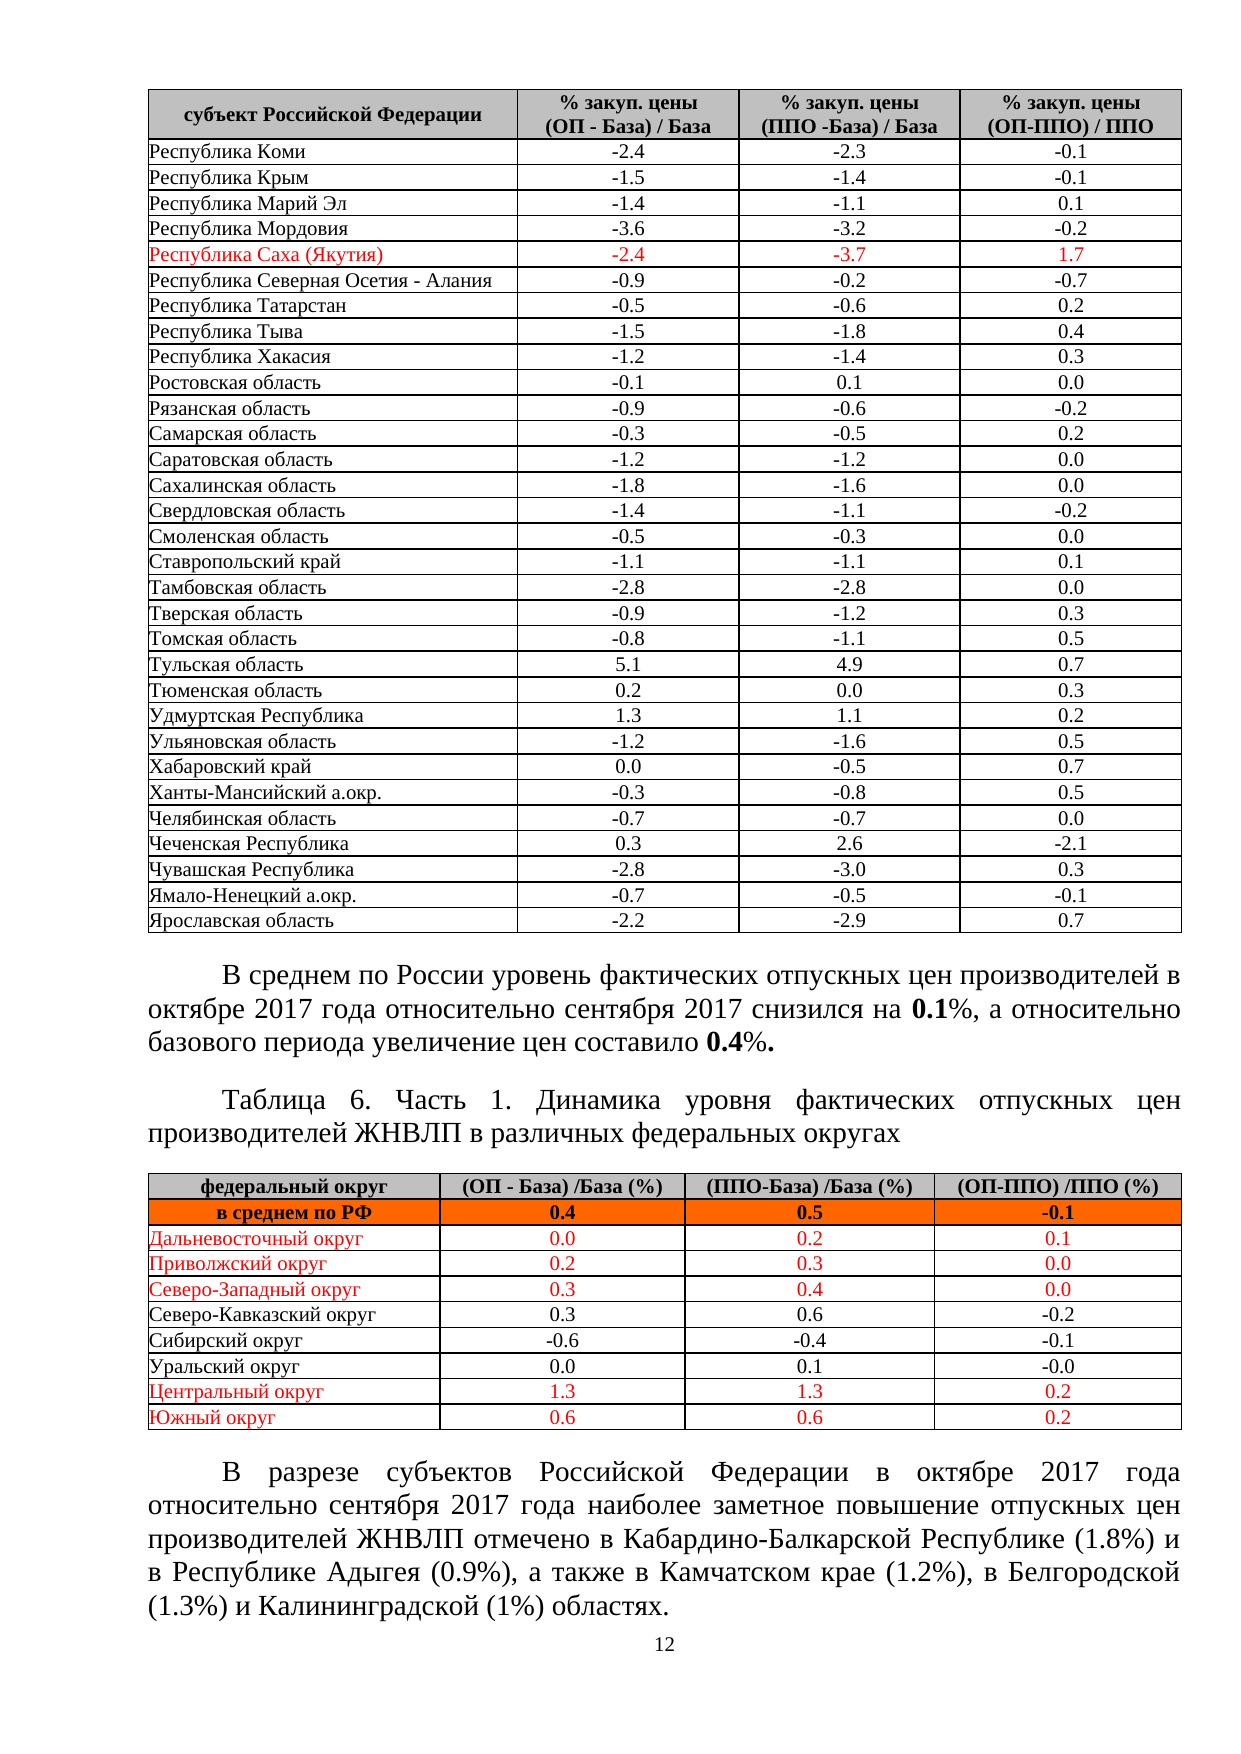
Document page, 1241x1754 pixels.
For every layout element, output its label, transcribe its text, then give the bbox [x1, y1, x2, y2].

table_cell 0.2 [518, 678, 738, 702]
table_cell -1.2 [740, 601, 959, 625]
table_header федеральный округ [149, 1174, 439, 1198]
table_cell в среднем по РФ [149, 1200, 439, 1224]
table_cell -3.7 [740, 242, 959, 266]
table_cell -0.1 [961, 165, 1181, 189]
table_cell 0.0 [935, 1251, 1181, 1275]
table_cell 0.3 [961, 345, 1181, 368]
table_cell -0.2 [961, 498, 1181, 522]
table_cell -2.3 [740, 140, 959, 163]
table_cell Чувашская Республика [149, 857, 517, 881]
table_cell -1.1 [740, 626, 959, 650]
table_cell 1.1 [740, 703, 959, 727]
table_header % закуп. цены (ОП-ППО) / ППО [961, 90, 1181, 138]
table_cell 0.2 [961, 703, 1181, 727]
table_cell Ульяновская область [149, 729, 517, 753]
table_cell Ямало-Ненецкий а.окр. [149, 883, 517, 907]
table_cell 0.5 [961, 626, 1181, 650]
table_cell 0.0 [961, 524, 1181, 548]
table_cell 5.1 [518, 652, 738, 676]
table_cell Томская область [149, 626, 517, 650]
table_cell Тюменская область [149, 678, 517, 702]
table_cell Тульская область [149, 652, 517, 676]
table_cell Республика Марий Эл [149, 191, 517, 215]
table_cell -1.2 [518, 729, 738, 753]
table_cell -0.4 [686, 1328, 934, 1352]
table_cell 0.2 [961, 293, 1181, 317]
table_cell Рязанская область [149, 396, 517, 420]
table_cell 0.3 [961, 857, 1181, 881]
table_cell -1.4 [518, 498, 738, 522]
table_cell 0.0 [961, 806, 1181, 830]
table_cell -1.4 [740, 165, 959, 189]
table_cell Центральный округ [149, 1379, 439, 1403]
table_cell 0.3 [441, 1302, 684, 1326]
text Таблица 6. Часть 1. Динамика уровня фактических отпускных цен производителей ЖНВЛП в различных федеральных округах [148, 1082, 1181, 1149]
table_cell 0.2 [686, 1226, 934, 1249]
table_cell Республика Татарстан [149, 293, 517, 317]
table_cell Ростовская область [149, 370, 517, 394]
table_cell -0.5 [740, 883, 959, 907]
table_header субъект Российской Федерации [149, 90, 517, 138]
table_cell 0.6 [441, 1405, 684, 1429]
table_cell -1.8 [740, 319, 959, 343]
table_cell -0.7 [518, 806, 738, 830]
table_cell -1.1 [518, 550, 738, 573]
table_cell Смоленская область [149, 524, 517, 548]
table_cell Тверская область [149, 601, 517, 625]
table_cell -3.0 [740, 857, 959, 881]
table_cell 0.0 [961, 473, 1181, 497]
table_cell -1.2 [740, 447, 959, 471]
table_cell -0.7 [518, 883, 738, 907]
table_cell 0.3 [686, 1251, 934, 1275]
table_cell -2.8 [740, 575, 959, 599]
table_cell -0.1 [518, 370, 738, 394]
table_header (ОП-ППО) /ППО (%) [935, 1174, 1181, 1198]
table_cell 0.1 [686, 1354, 934, 1378]
table_cell -0.5 [518, 293, 738, 317]
table_cell 0.4 [686, 1277, 934, 1301]
table_cell 0.0 [935, 1277, 1181, 1301]
table_cell -2.4 [518, 140, 738, 163]
table_cell 0.4 [961, 319, 1181, 343]
table_cell -1.1 [740, 498, 959, 522]
table_cell -2.9 [740, 908, 959, 932]
table_cell -0.5 [740, 755, 959, 778]
table_cell Самарская область [149, 421, 517, 445]
table_cell -1.1 [740, 550, 959, 573]
table_cell Чеченская Республика [149, 831, 517, 855]
table_cell 4.9 [740, 652, 959, 676]
table_cell 0.2 [441, 1251, 684, 1275]
table_cell Республика Северная Осетия - Алания [149, 268, 517, 292]
table_cell -0.7 [740, 806, 959, 830]
table_cell -0.1 [935, 1328, 1181, 1352]
table_header (ППО-База) /База (%) [686, 1174, 934, 1198]
table_cell 0.7 [961, 652, 1181, 676]
table_cell 1.7 [961, 242, 1181, 266]
table_cell 0.0 [961, 447, 1181, 471]
table_cell 0.3 [441, 1277, 684, 1301]
table_cell Республика Коми [149, 140, 517, 163]
table_header % закуп. цены (ППО -База) / База [740, 90, 959, 138]
table_cell 0.3 [518, 831, 738, 855]
table_cell 0.3 [961, 601, 1181, 625]
table_cell -1.2 [518, 447, 738, 471]
table_cell -2.1 [961, 831, 1181, 855]
table_cell -1.2 [518, 345, 738, 368]
table_cell -0.2 [935, 1302, 1181, 1326]
table_cell 2.6 [740, 831, 959, 855]
table_cell 0.3 [961, 678, 1181, 702]
table_cell Республика Мордовия [149, 216, 517, 240]
table_cell Удмуртская Республика [149, 703, 517, 727]
table_cell 0.1 [935, 1226, 1181, 1249]
table_cell -1.6 [740, 729, 959, 753]
table_cell Сахалинская область [149, 473, 517, 497]
table_cell Тамбовская область [149, 575, 517, 599]
table_cell -0.8 [740, 780, 959, 804]
table_cell Сибирский округ [149, 1328, 439, 1352]
table_cell Ставропольский край [149, 550, 517, 573]
table_cell -0.2 [961, 216, 1181, 240]
table_cell Дальневосточный округ [149, 1226, 439, 1249]
table_cell 0.5 [961, 729, 1181, 753]
table_cell -0.9 [518, 601, 738, 625]
table_cell 0.6 [686, 1405, 934, 1429]
table_cell 0.0 [740, 678, 959, 702]
table_cell -1.8 [518, 473, 738, 497]
table_cell Ханты-Мансийский а.окр. [149, 780, 517, 804]
table_cell 0.5 [961, 780, 1181, 804]
table_cell -0.9 [518, 396, 738, 420]
table_cell 0.2 [961, 421, 1181, 445]
table_cell -1.4 [518, 191, 738, 215]
table_cell -0.1 [935, 1200, 1181, 1224]
table_cell 0.7 [961, 755, 1181, 778]
table_cell -0.2 [740, 268, 959, 292]
table_cell -0.5 [518, 524, 738, 548]
table_cell -0.6 [740, 396, 959, 420]
table_cell Приволжский округ [149, 1251, 439, 1275]
table_cell 0.1 [961, 550, 1181, 573]
table_cell Республика Хакасия [149, 345, 517, 368]
table_cell -1.5 [518, 165, 738, 189]
table_cell 1.3 [441, 1379, 684, 1403]
table_cell 0.2 [935, 1405, 1181, 1429]
table_cell 0.4 [441, 1200, 684, 1224]
table_cell -0.6 [740, 293, 959, 317]
table_cell -0.7 [961, 268, 1181, 292]
table_cell -1.6 [740, 473, 959, 497]
text В среднем по России уровень фактических отпускных цен производителей в октябре 2017 года относительно сентября 2017 снизился на 0.1%, а относительно базового периода увеличение цен составило 0.4%. [148, 957, 1181, 1058]
table_cell -2.8 [518, 857, 738, 881]
table_cell Республика Саха (Якутия) [149, 242, 517, 266]
table_cell -0.5 [740, 421, 959, 445]
table_cell Свердловская область [149, 498, 517, 522]
table_cell 0.0 [961, 575, 1181, 599]
table_header (ОП - База) /База (%) [441, 1174, 684, 1198]
table_cell 0.0 [441, 1354, 684, 1378]
table_cell -0.1 [961, 883, 1181, 907]
table_cell -3.2 [740, 216, 959, 240]
table_cell -0.9 [518, 268, 738, 292]
table_cell Саратовская область [149, 447, 517, 471]
table_cell -0.3 [518, 421, 738, 445]
table_cell Северо-Кавказский округ [149, 1302, 439, 1326]
table_header % закуп. цены (ОП - База) / База [518, 90, 738, 138]
table_cell -3.6 [518, 216, 738, 240]
table_cell -1.4 [740, 345, 959, 368]
table_cell 0.0 [961, 370, 1181, 394]
table_cell 0.0 [441, 1226, 684, 1249]
table_cell 0.2 [935, 1379, 1181, 1403]
table_cell 1.3 [518, 703, 738, 727]
table_cell -1.5 [518, 319, 738, 343]
table_cell 0.7 [961, 908, 1181, 932]
table_cell Республика Крым [149, 165, 517, 189]
table_cell -0.8 [518, 626, 738, 650]
table_cell -0.3 [740, 524, 959, 548]
text В разрезе субъектов Российской Федерации в октябре 2017 года относительно сентября 2017 года наиболее заметное повышение отпускных цен производителей ЖНВЛП отмечено в Кабардино-Балкарской Республике (1.8%) и в Республике Адыгея (0.9%), а также в Камчатском крае (1.2%), в Белгородской (1.3%) и Калининградской (1%) областях. [148, 1454, 1181, 1622]
table_cell -0.6 [441, 1328, 684, 1352]
table_cell Северо-Западный округ [149, 1277, 439, 1301]
table_cell 1.3 [686, 1379, 934, 1403]
table_cell -2.8 [518, 575, 738, 599]
table_cell 0.6 [686, 1302, 934, 1326]
table_cell 0.1 [740, 370, 959, 394]
table_cell Южный округ [149, 1405, 439, 1429]
table_cell -0.2 [961, 396, 1181, 420]
table_cell Республика Тыва [149, 319, 517, 343]
table_cell -0.1 [961, 140, 1181, 163]
table_cell 0.0 [518, 755, 738, 778]
table_cell 0.1 [961, 191, 1181, 215]
table_cell -2.2 [518, 908, 738, 932]
table_cell Уральский округ [149, 1354, 439, 1378]
table_cell Хабаровский край [149, 755, 517, 778]
table_cell -0.3 [518, 780, 738, 804]
table_cell -0.0 [935, 1354, 1181, 1378]
table_cell 0.5 [686, 1200, 934, 1224]
table_cell -1.1 [740, 191, 959, 215]
table_cell Ярославская область [149, 908, 517, 932]
table_cell Челябинская область [149, 806, 517, 830]
table_cell -2.4 [518, 242, 738, 266]
